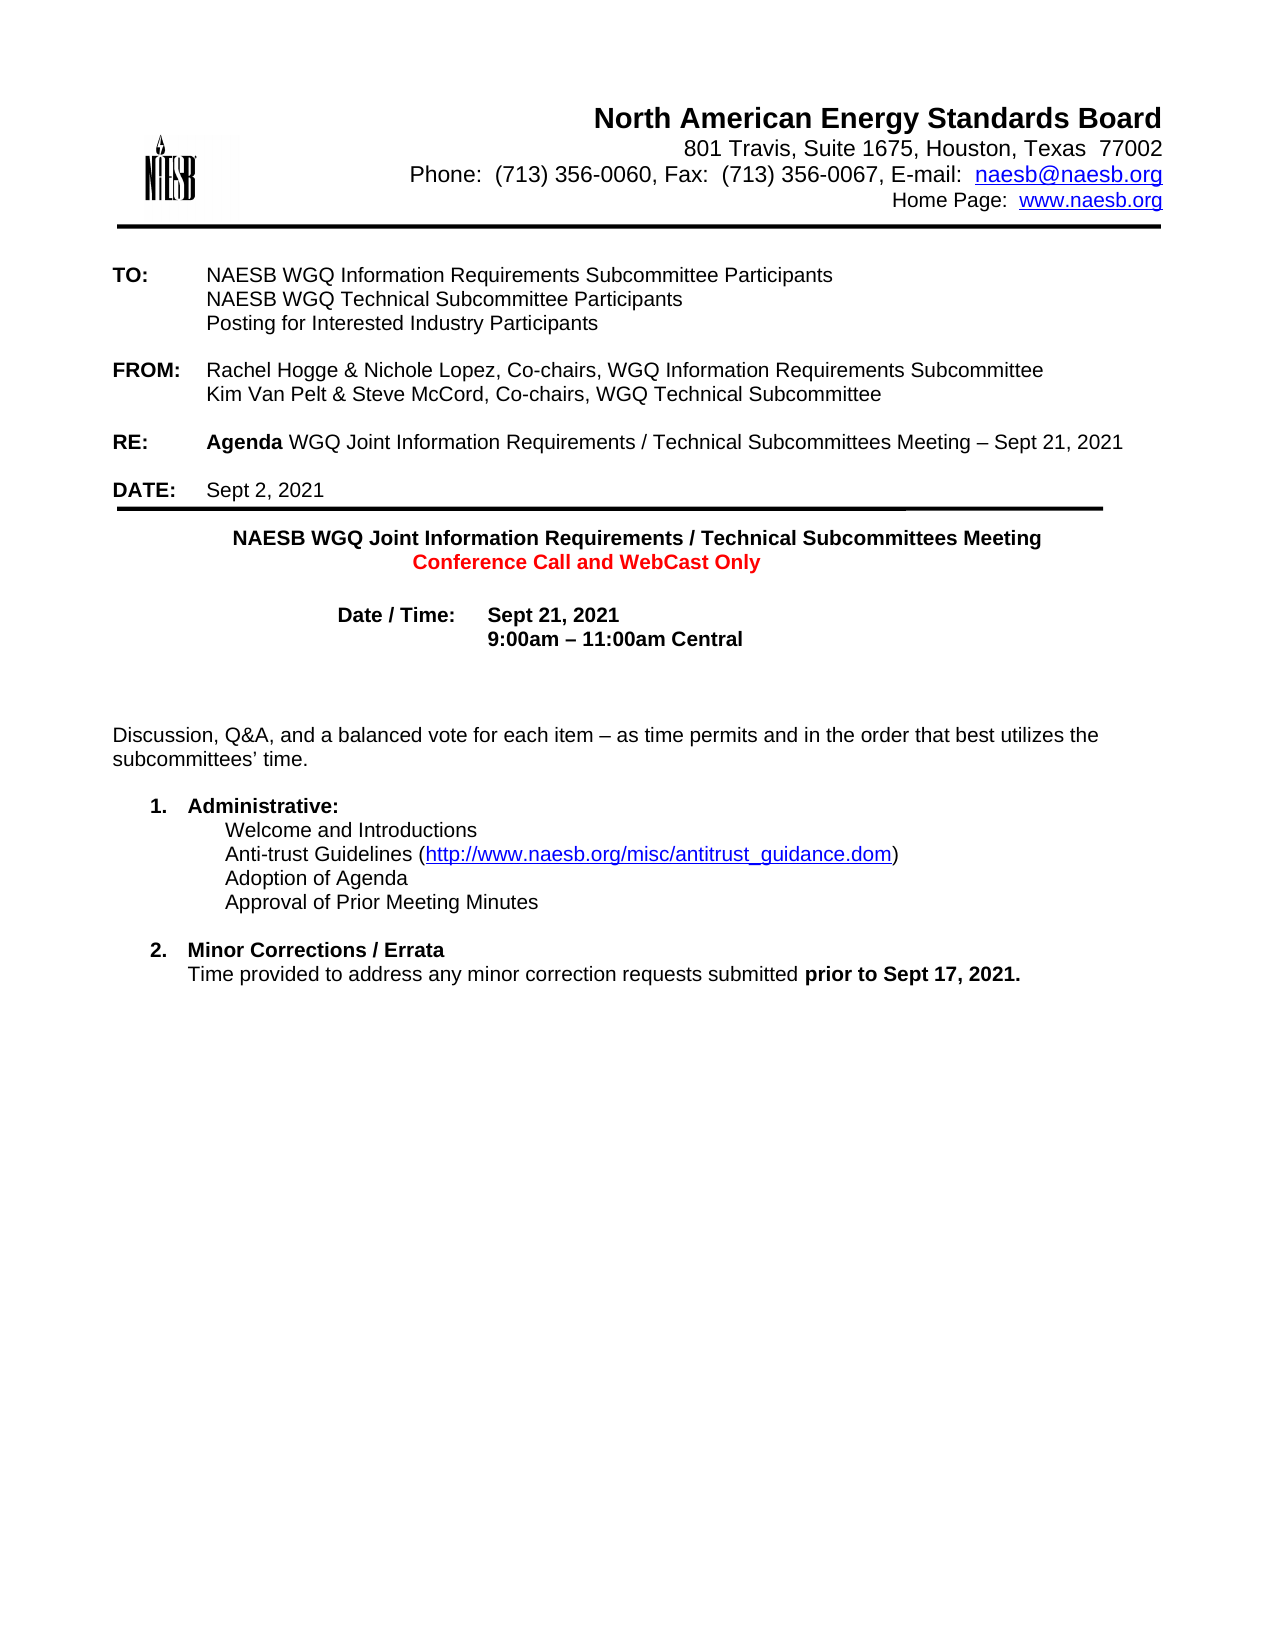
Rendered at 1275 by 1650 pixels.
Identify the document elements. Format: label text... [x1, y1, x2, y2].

list Administrative: [150, 794, 1162, 818]
text RE: Agenda WGQ Joint Information Requirements / Technical Subcommittees Meeting – Sept 21, 2021 [112, 430, 1162, 454]
list Welcome and Introductions [225, 818, 1162, 842]
text Date / Time: Sept 21, 2021 [262, 603, 1162, 627]
text FROM: Rachel Hogge & Nichole Lopez, Co-chairs, WGQ Information Requirements Subcommittee [112, 358, 1162, 382]
text Posting for Interested Industry Participants [206, 310, 1162, 334]
text TO: NAESB WGQ Information Requirements Subcommittee Participants [112, 262, 1162, 286]
text Time provided to address any minor correction requests submitted prior to Sept 17, 2021. [187, 962, 1162, 986]
text NAESB WGQ Joint Information Requirements / Technical Subcommittees Meeting [112, 526, 1162, 550]
text Kim Van Pelt & Steve McCord, Co-chairs, WGQ Technical Subcommittee [112, 382, 1162, 406]
text Approval of Prior Meeting Minutes [225, 890, 1162, 914]
text NAESB WGQ Technical Subcommittee Participants [112, 286, 1162, 310]
text DATE: Sept 2, 2021 [112, 478, 1162, 502]
list Anti-trust Guidelines (http://www.naesb.org/misc/antitrust_guidance.dom) [225, 842, 1162, 866]
text Adoption of Agenda [225, 866, 1162, 890]
text 9:00am – 11:00am Central [412, 627, 1162, 651]
text Conference Call and WebCast Only [262, 550, 1162, 574]
list Minor Corrections / Errata [150, 938, 1162, 962]
text Discussion, Q&A, and a balanced vote for each item – as time permits and in the order that best utilizes the subcommittees’ time. [112, 722, 1162, 770]
